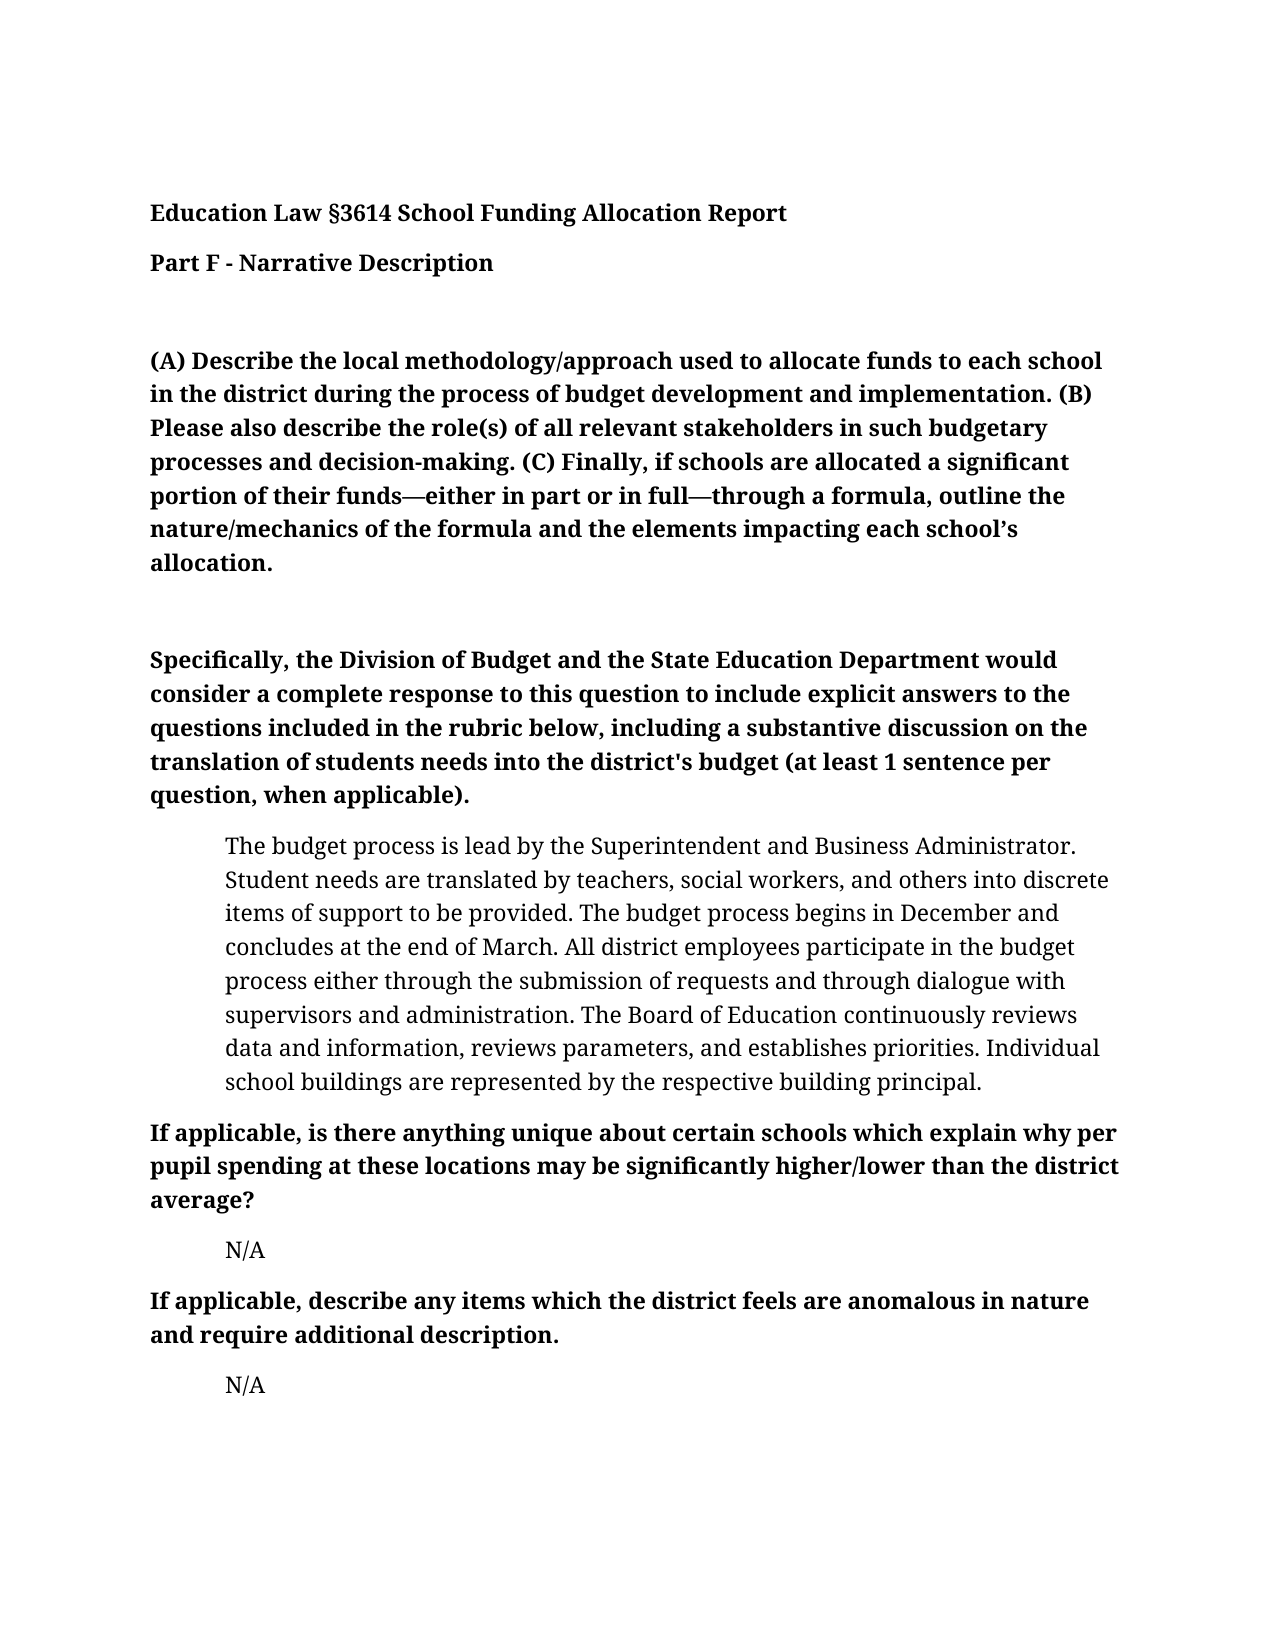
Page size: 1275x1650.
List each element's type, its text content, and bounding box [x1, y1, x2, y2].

text N/A [225, 1369, 1125, 1400]
text Education Law §3614 School Funding Allocation Report [150, 197, 1125, 228]
text N/A [225, 1234, 1125, 1266]
list (A) Describe the local methodology/approach used to allocate funds to each school in the district during the process of budget development and implementation. (B) Please also describe the role(s) of all relevant stakeholders in such budgetary processes and decision-making. (C) Finally, if schools are allocated a significant portion of their funds—either in part or in full—through a formula, outline the nature/mechanics of the formula and the elements impacting each school’s allocation. [150, 344, 1125, 578]
text Specifically, the Division of Budget and the State Education Department would consider a complete response to this question to include explicit answers to the questions included in the rubric below, including a substantive discussion on the translation of students needs into the district's budget (at least 1 sentence per question, when applicable). [150, 644, 1125, 811]
list If applicable, describe any items which the district feels are anomalous in nature and require additional description. [150, 1285, 1125, 1350]
text The budget process is lead by the Superintendent and Business Administrator. Student needs are translated by teachers, social workers, and others into discrete items of support to be provided. The budget process begins in December and concludes at the end of March. All district employees participate in the budget process either through the submission of requests and through dialogue with supervisors and administration. The Board of Education continuously reviews data and information, reviews parameters, and establishes priorities. Individual school buildings are represented by the respective building principal. [225, 830, 1125, 1097]
text Part F - Narrative Description [150, 247, 1125, 278]
list If applicable, is there anything unique about certain schools which explain why per pupil spending at these locations may be significantly higher/lower than the district average? [150, 1116, 1125, 1215]
